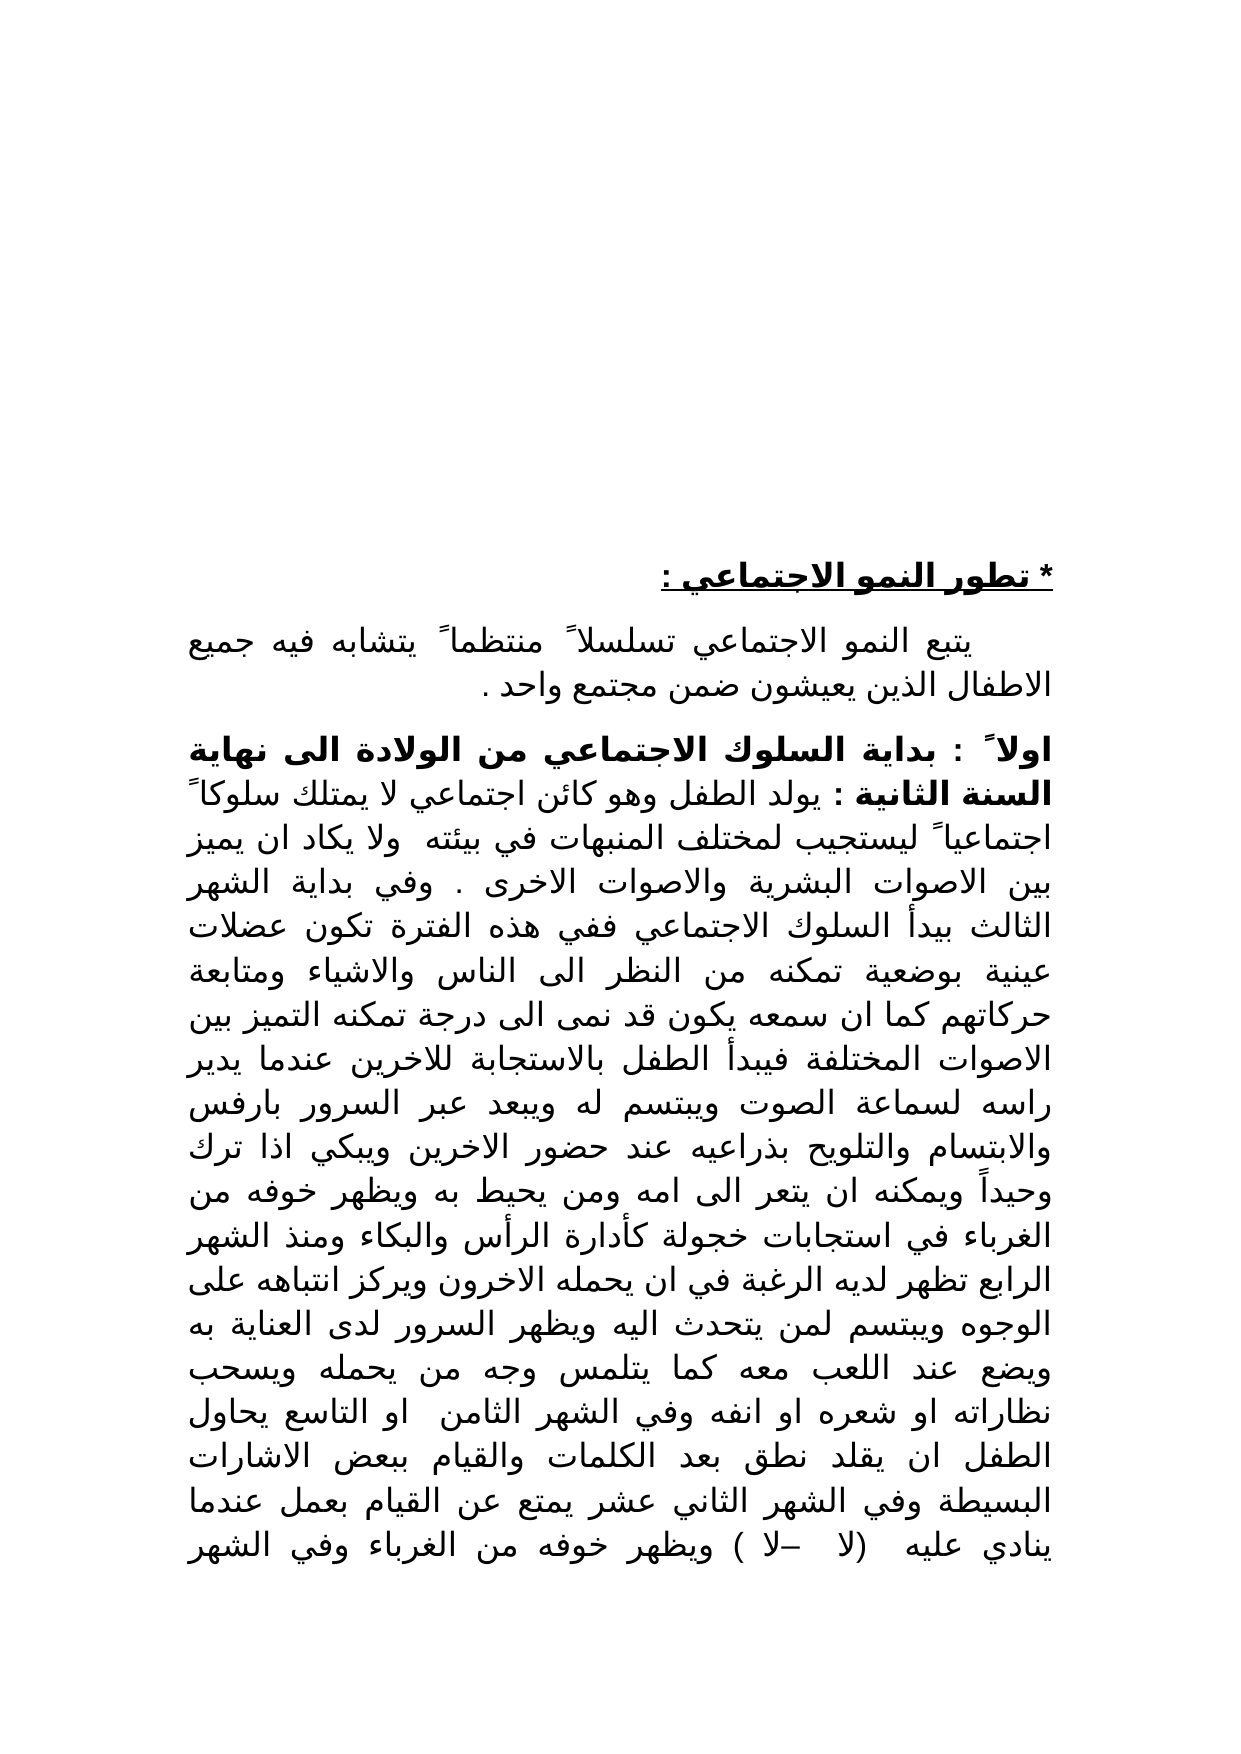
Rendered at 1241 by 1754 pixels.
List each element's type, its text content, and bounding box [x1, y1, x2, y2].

text يتبع النمو الاجتماعي تسلسلا ً منتظما ً يتشابه فيه جميع الاطفال الذين يعيشون ضمن مجتمع واحد . [187, 621, 1053, 703]
text * تطور النمو الاجتماعي : [187, 556, 1053, 594]
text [187, 730, 1053, 1563]
